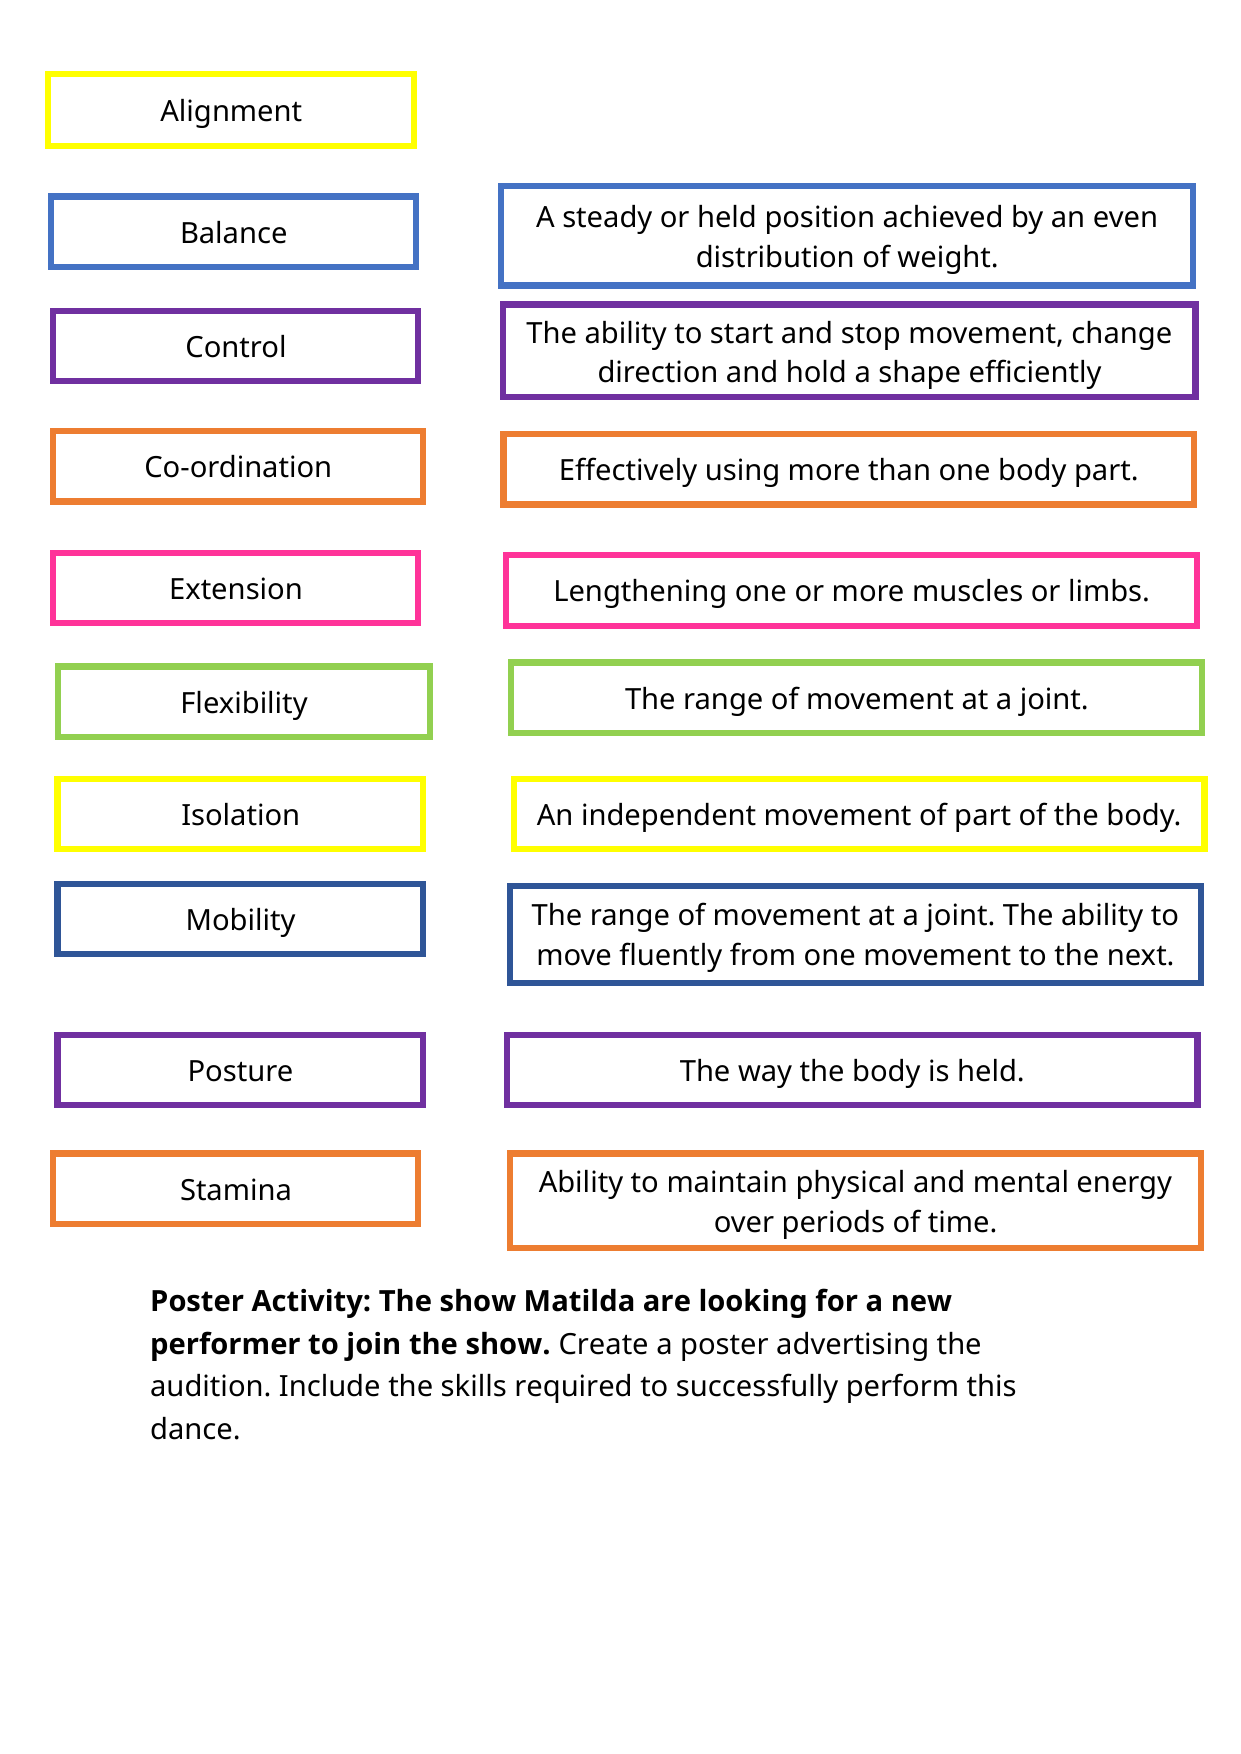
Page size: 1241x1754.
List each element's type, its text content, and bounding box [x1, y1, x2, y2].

text Poster Activity: The show Matilda are looking for a new performer to join the show. Create a poster advertising the audition. Include the skills required to successfully perform this dance. [150, 1280, 1090, 1448]
